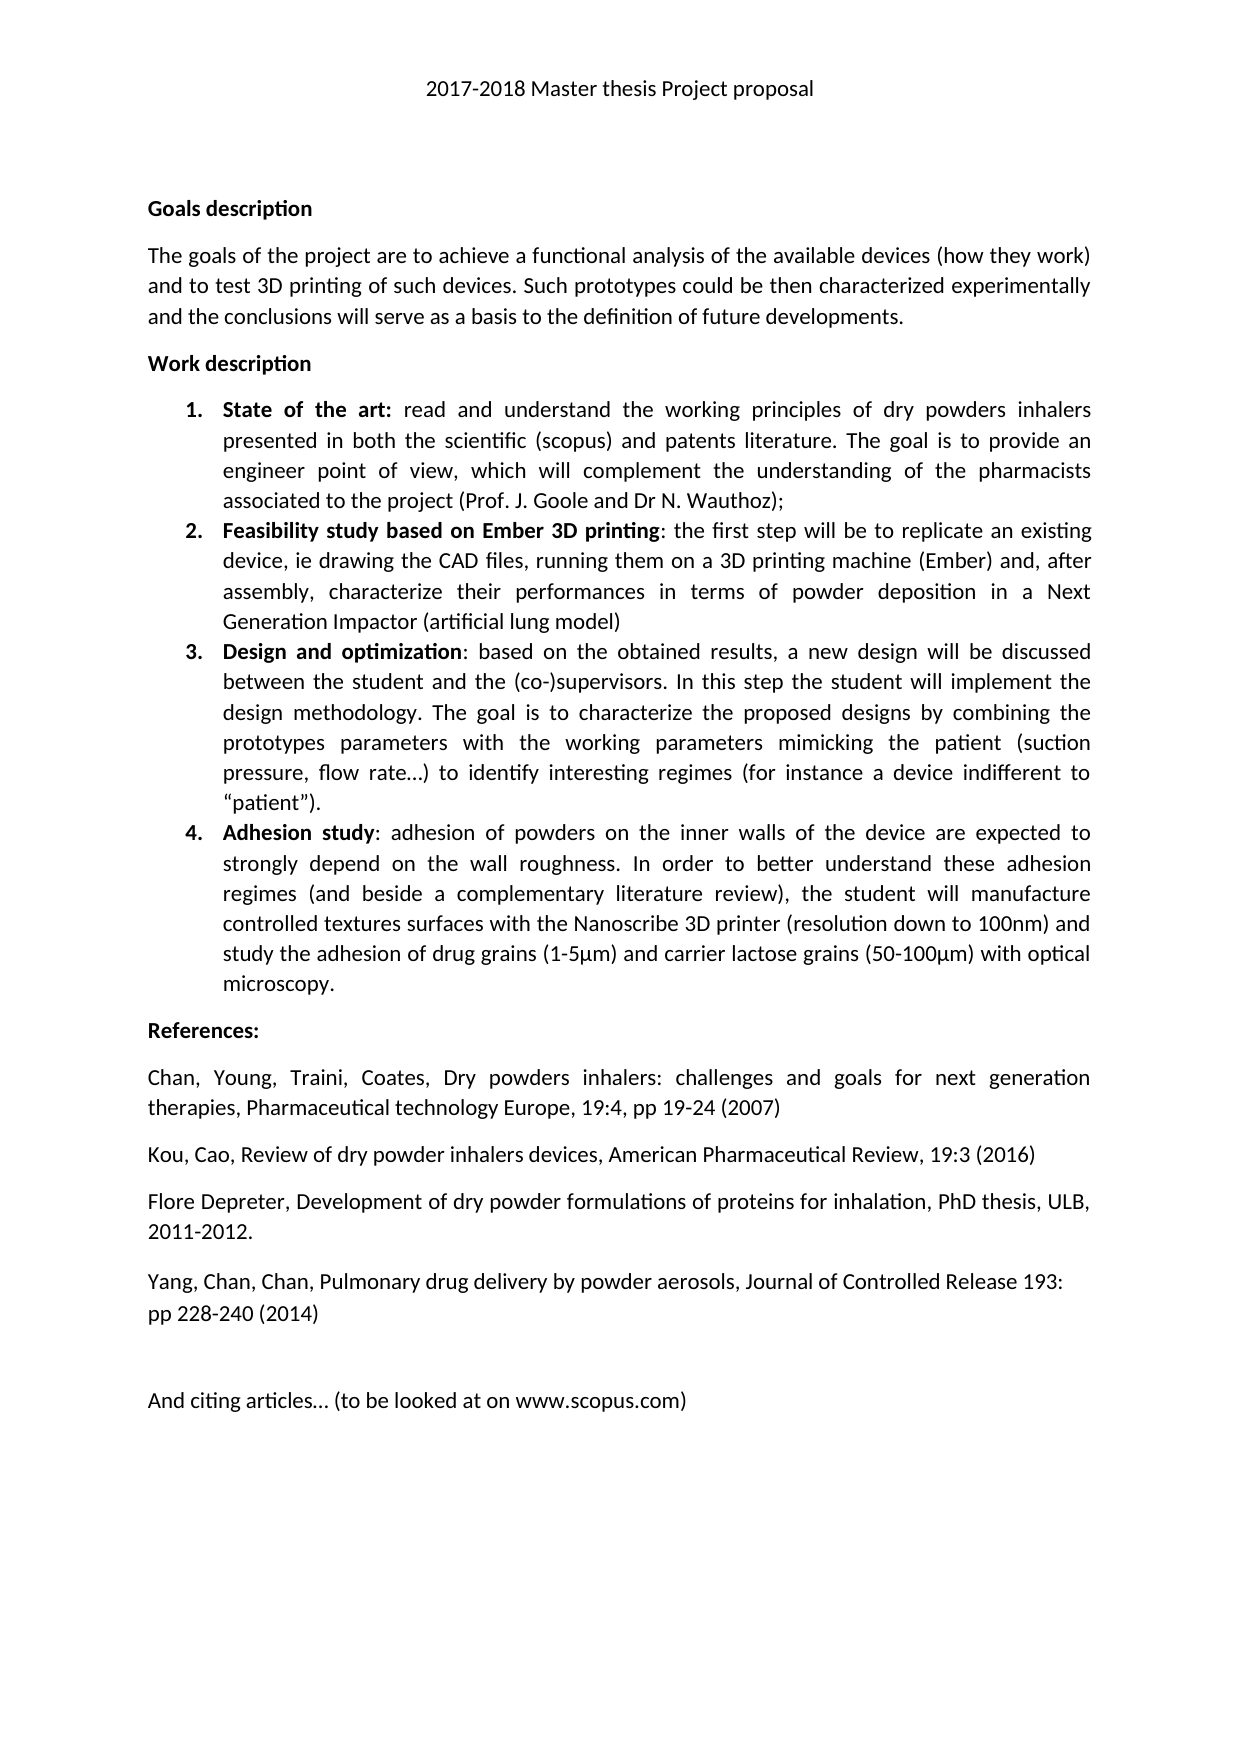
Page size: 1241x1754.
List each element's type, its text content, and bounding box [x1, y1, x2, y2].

subtitle Yang, Chan, Chan, Pulmonary drug delivery by powder aerosols, Journal of Controlled Release 193: pp 228-240 (2014) [148, 1264, 1093, 1327]
list State of the art: read and understand the working principles of dry powders inhalers presented in both the scientific (scopus) and patents literature. The goal is to provide an engineer point of view, which will complement the understanding of the pharmacists associated to the project (Prof. J. Goole and Dr N. Wauthoz); [185, 396, 1093, 514]
text Kou, Cao, Review of dry powder inhalers devices, American Pharmaceutical Review, 19:3 (2016) [148, 1140, 1093, 1168]
text Flore Depreter, Development of dry powder formulations of proteins for inhalation, PhD thesis, ULB, 2011-2012. [148, 1187, 1093, 1245]
list Feasibility study based on Ember 3D printing: the first step will be to replicate an existing device, ie drawing the CAD files, running them on a 3D printing machine (Ember) and, after assembly, characterize their performances in terms of powder deposition in a Next Generation Impactor (artificial lung model) [185, 516, 1093, 635]
text Chan, Young, Traini, Coates, Dry powders inhalers: challenges and goals for next generation therapies, Pharmaceutical technology Europe, 19:4, pp 19-24 (2007) [148, 1063, 1093, 1121]
text And citing articles… (to be looked at on www.scopus.com) [148, 1386, 1093, 1414]
text References: [148, 1016, 1093, 1044]
text Goals description [148, 194, 1093, 222]
list Design and optimization: based on the obtained results, a new design will be discussed between the student and the (co-)supervisors. In this step the student will implement the design methodology. The goal is to characterize the proposed designs by combining the prototypes parameters with the working parameters mimicking the patient (suction pressure, flow rate…) to identify interesting regimes (for instance a device indifferent to “patient”). [185, 637, 1093, 816]
text The goals of the project are to achieve a functional analysis of the available devices (how they work) and to test 3D printing of such devices. Such prototypes could be then characterized experimentally and the conclusions will serve as a basis to the definition of future developments. [148, 241, 1093, 330]
text Work description [148, 349, 1093, 377]
list Adhesion study: adhesion of powders on the inner walls of the device are expected to strongly depend on the wall roughness. In order to better understand these adhesion regimes (and beside a complementary literature review), the student will manufacture controlled textures surfaces with the Nanoscribe 3D printer (resolution down to 100nm) and study the adhesion of drug grains (1-5µm) and carrier lactose grains (50-100µm) with optical microscopy. [185, 818, 1093, 997]
